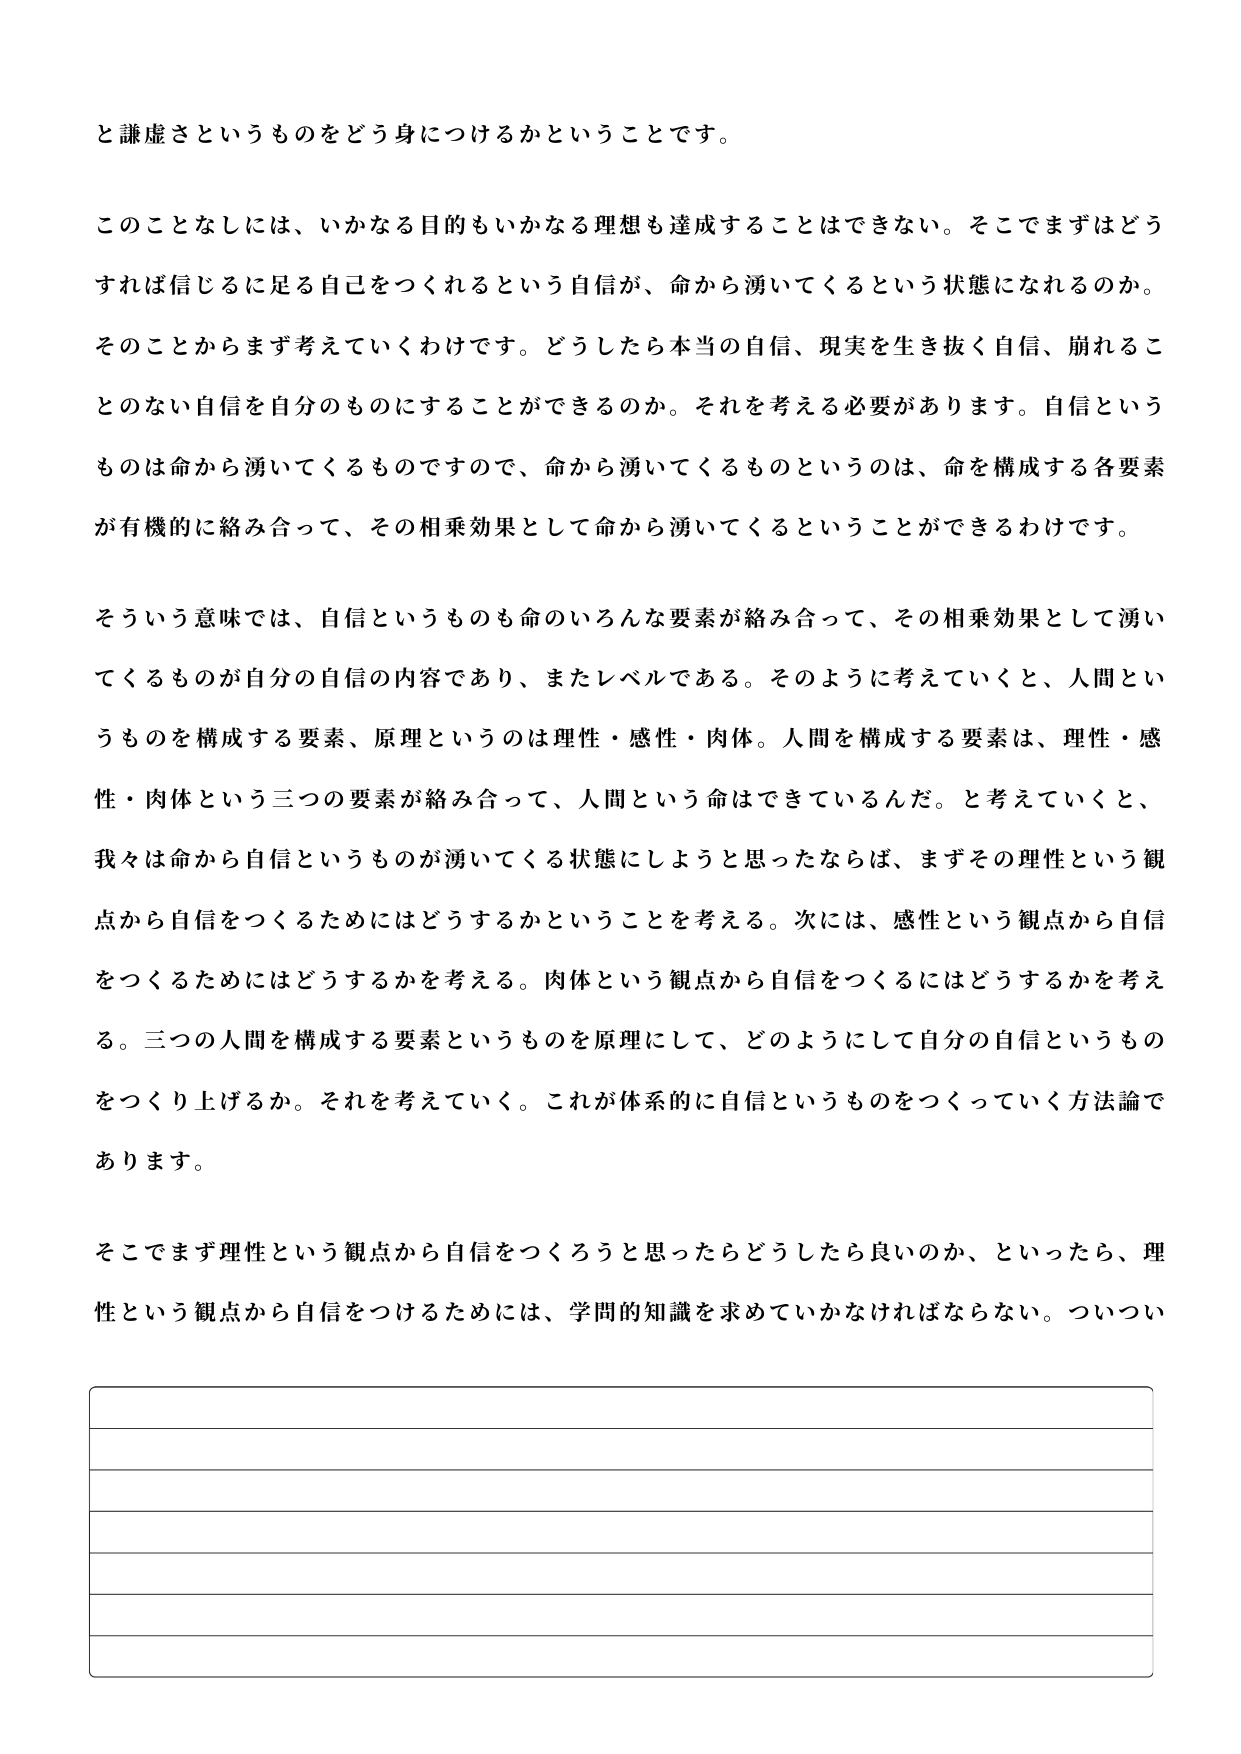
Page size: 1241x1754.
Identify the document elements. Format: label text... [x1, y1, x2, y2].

text そういう意味では、自信というものも命のいろんな要素が絡み合って、その相乗効果として湧いてくるものが自分の自信の内容であり、またレベルである。そのように考えていくと、人間というものを構成する要素、原理というのは理性・感性・肉体。人間を構成する要素は、理性・感性・肉体という三つの要素が絡み合って、人間という命はできているんだ。と考えていくと、我々は命から自信というものが湧いてくる状態にしようと思ったならば、まずその理性という観点から自信をつくるためにはどうするかということを考える。次には、感性という観点から自信をつくるためにはどうするかを考える。肉体という観点から自信をつくるにはどうするかを考える。三つの人間を構成する要素というものを原理にして、どのようにして自分の自信というものをつくり上げるか。それを考えていく。これが体系的に自信というものをつくっていく方法論であります。 [94, 586, 1169, 1191]
text このことなしには、いかなる目的もいかなる理想も達成することはできない。そこでまずはどうすれば信じるに足る自己をつくれるという自信が、命から湧いてくるという状態になれるのか。そのことからまず考えていくわけです。どうしたら本当の自信、現実を生き抜く自信、崩れることのない自信を自分のものにすることができるのか。それを考える必要があります。自信というものは命から湧いてくるものですので、命から湧いてくるものというのは、命を構成する各要素が有機的に絡み合って、その相乗効果として命から湧いてくるということができるわけです。 [94, 194, 1169, 556]
picture [88, 1386, 1154, 1678]
